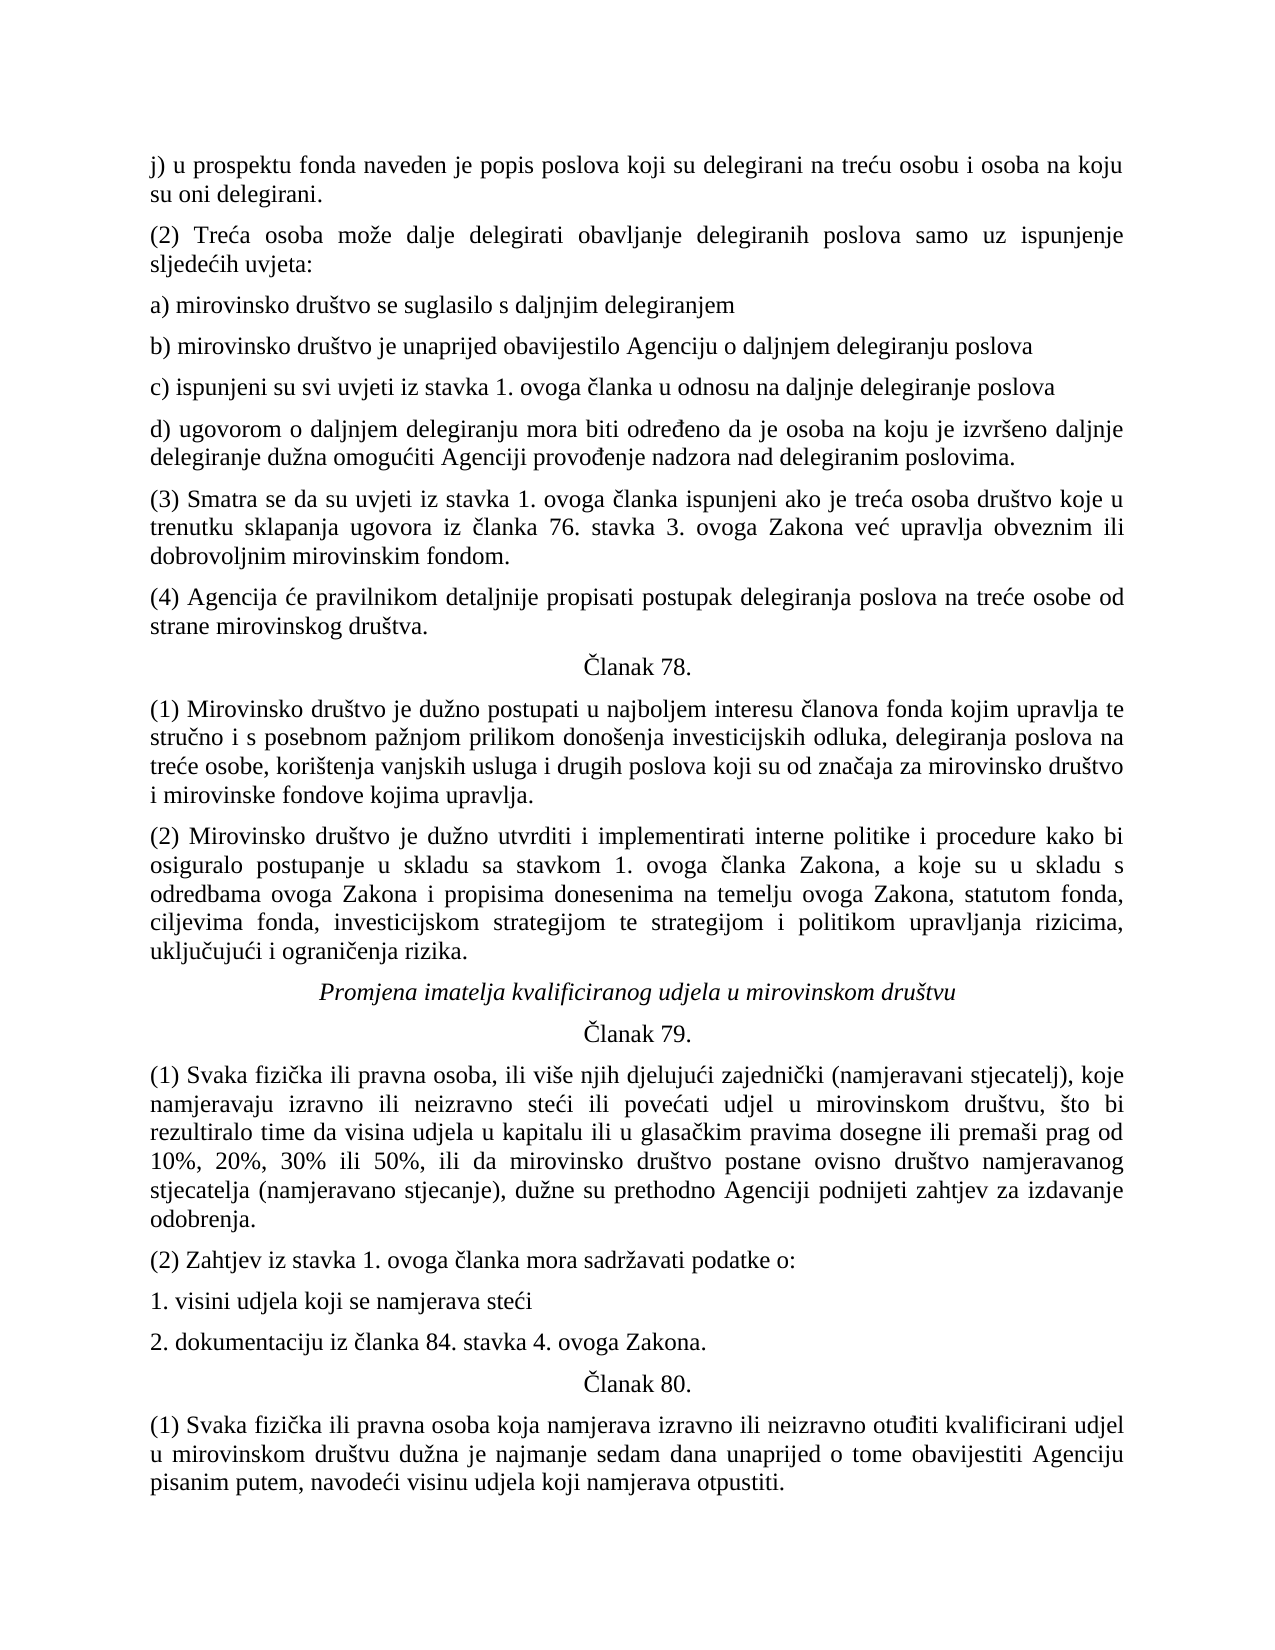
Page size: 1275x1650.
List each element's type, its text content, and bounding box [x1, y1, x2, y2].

text (2) Mirovinsko društvo je dužno utvrditi i implementirati interne politike i procedure kako bi osiguralo postupanje u skladu sa stavkom 1. ovoga članka Zakona, a koje su u skladu s odredbama ovoga Zakona i propisima donesenima na temelju ovoga Zakona, statutom fonda, ciljevima fonda, investicijskom strategijom te strategijom i politikom upravljanja rizicima, uključujući i ograničenja rizika. [150, 821, 1125, 965]
text d) ugovorom o daljnjem delegiranju mora biti određeno da je osoba na koju je izvršeno daljnje delegiranje dužna omogućiti Agenciji provođenje nadzora nad delegiranim poslovima. [150, 414, 1125, 471]
text (1) Svaka fizička ili pravna osoba koja namjerava izravno ili neizravno otuđiti kvalificirani udjel u mirovinskom društvu dužna je najmanje sedam dana unaprijed o tome obavijestiti Agenciju pisanim putem, navodeći visinu udjela koji namjerava otpustiti. [150, 1410, 1125, 1496]
text (3) Smatra se da su uvjeti iz stavka 1. ovoga članka ispunjeni ako je treća osoba društvo koje u trenutku sklapanja ugovora iz članka 76. stavka 3. ovoga Zakona već upravlja obveznim ili dobrovoljnim mirovinskim fondom. [150, 484, 1125, 570]
text j) u prospektu fonda naveden je popis poslova koji su delegirani na treću osobu i osoba na koju su oni delegirani. [150, 150, 1125, 207]
text (4) Agencija će pravilnikom detaljnije propisati postupak delegiranja poslova na treće osobe od strane mirovinskog društva. [150, 582, 1125, 640]
text (2) Zahtjev iz stavka 1. ovoga članka mora sadržavati podatke o: [150, 1245, 1125, 1274]
text 1. visini udjela koji se namjerava steći [150, 1286, 1125, 1315]
text c) ispunjeni su svi uvjeti iz stavka 1. ovoga članka u odnosu na daljnje delegiranje poslova [150, 372, 1125, 401]
text b) mirovinsko društvo je unaprijed obavijestilo Agenciju o daljnjem delegiranju poslova [150, 331, 1125, 360]
text 2. dokumentaciju iz članka 84. stavka 4. ovoga Zakona. [150, 1327, 1125, 1356]
text Promjena imatelja kvalificiranog udjela u mirovinskom društvu [150, 977, 1125, 1006]
text (2) Treća osoba može dalje delegirati obavljanje delegiranih poslova samo uz ispunjenje sljedećih uvjeta: [150, 220, 1125, 277]
text a) mirovinsko društvo se suglasilo s daljnjim delegiranjem [150, 290, 1125, 319]
text (1) Svaka fizička ili pravna osoba, ili više njih djelujući zajednički (namjeravani stjecatelj), koje namjeravaju izravno ili neizravno steći ili povećati udjel u mirovinskom društvu, što bi rezultiralo time da visina udjela u kapitalu ili u glasačkim pravima dosegne ili premaši prag od 10%, 20%, 30% ili 50%, ili da mirovinsko društvo postane ovisno društvo namjeravanog stjecatelja (namjeravano stjecanje), dužne su prethodno Agenciji podnijeti zahtjev za izdavanje odobrenja. [150, 1060, 1125, 1232]
text Članak 79. [150, 1019, 1125, 1047]
text Članak 80. [150, 1369, 1125, 1397]
text Članak 78. [150, 652, 1125, 681]
text (1) Mirovinsko društvo je dužno postupati u najboljem interesu članova fonda kojim upravlja te stručno i s posebnom pažnjom prilikom donošenja investicijskih odluka, delegiranja poslova na treće osobe, korištenja vanjskih usluga i drugih poslova koji su od značaja za mirovinsko društvo i mirovinske fondove kojima upravlja. [150, 694, 1125, 809]
